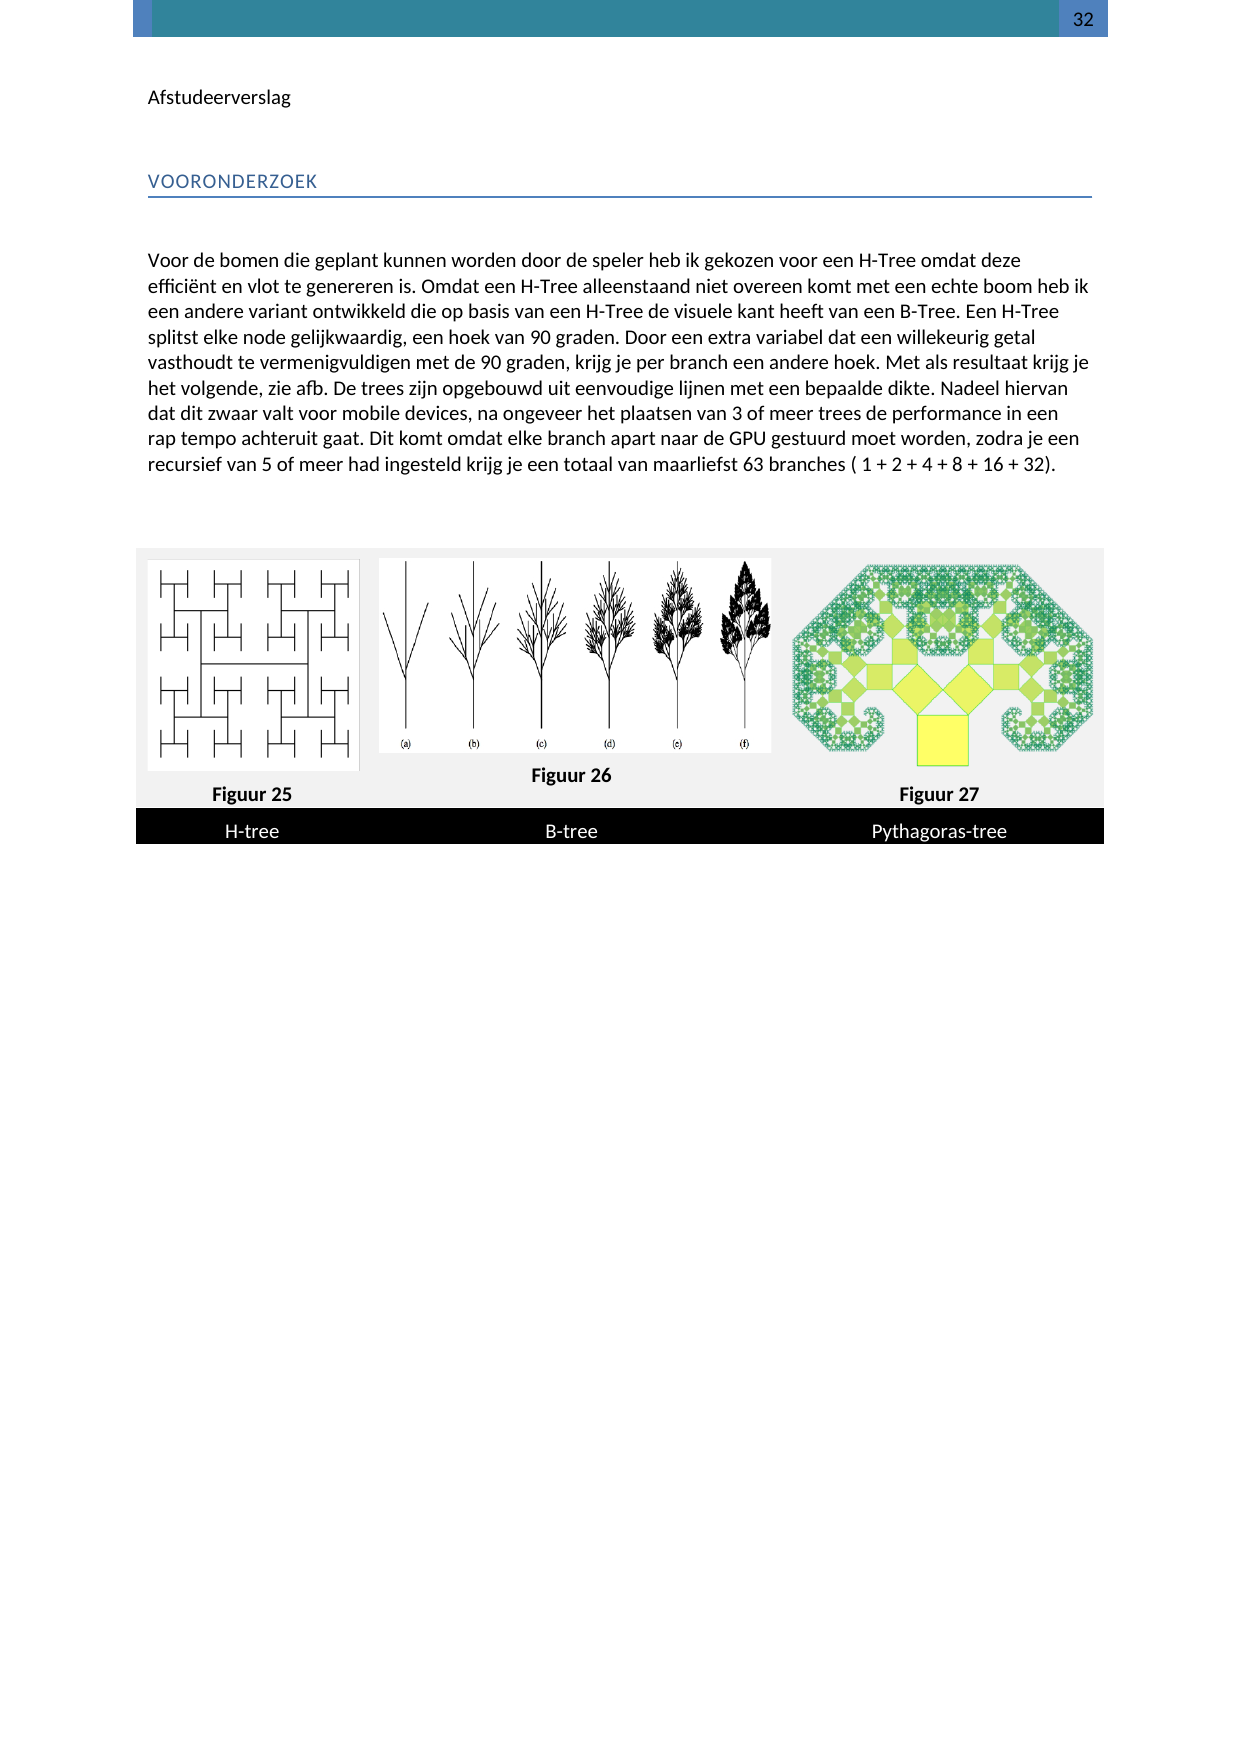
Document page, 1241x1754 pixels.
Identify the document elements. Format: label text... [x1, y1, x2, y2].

picture [379, 558, 772, 753]
table_cell B-tree [368, 808, 775, 844]
table_cell Pythagoras-tree [775, 808, 1104, 844]
table_header Figuur 27 [775, 548, 1104, 807]
table_header Figuur 26 [368, 548, 775, 807]
table_header Figuur 25 [136, 548, 368, 807]
subtitle vooronderzoek [148, 168, 1092, 196]
picture [786, 558, 1099, 771]
text Voor de bomen die geplant kunnen worden door de speler heb ik gekozen voor een H-Tree omdat deze efficiënt en vlot te genereren is. Omdat een H-Tree alleenstaand niet overeen komt met een echte boom heb ik een andere variant ontwikkeld die op basis van een H-Tree de visuele kant heeft van een B-Tree. Een H-Tree splitst elke node gelijkwaardig, een hoek van 90 graden. Door een extra variabel dat een willekeurig getal vasthoudt te vermenigvuldigen met de 90 graden, krijg je per branch een andere hoek. Met als resultaat krijg je het volgende, zie afb. De trees zijn opgebouwd uit eenvoudige lijnen met een bepaalde dikte. Nadeel hiervan dat dit zwaar valt voor mobile devices, na ongeveer het plaatsen van 3 of meer trees de performance in een rap tempo achteruit gaat. Dit komt omdat elke branch apart naar de GPU gestuurd moet worden, zodra je een recursief van 5 of meer had ingesteld krijg je een totaal van maarliefst 63 branches ( 1 + 2 + 4 + 8 + 16 + 32). [148, 248, 1092, 476]
table_cell H-tree [136, 808, 368, 844]
picture [147, 558, 361, 771]
